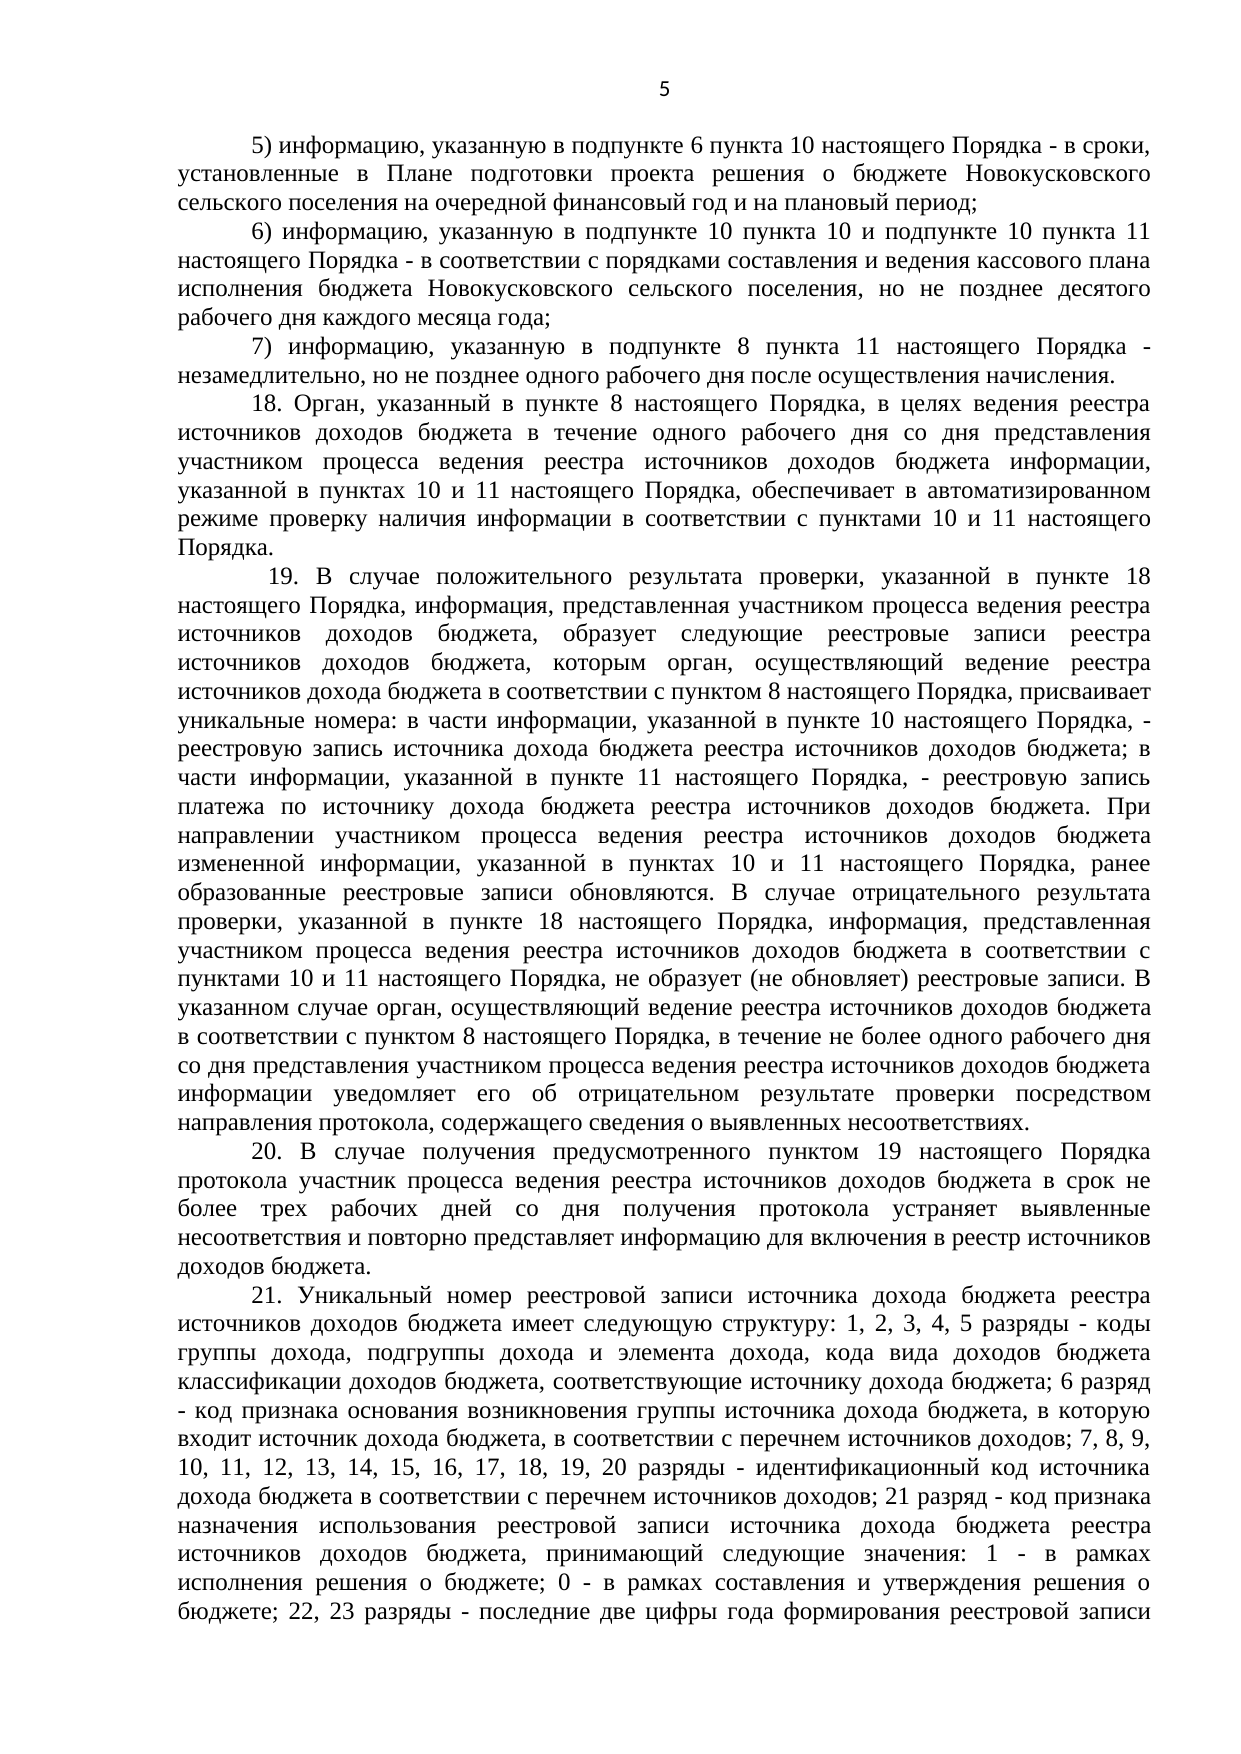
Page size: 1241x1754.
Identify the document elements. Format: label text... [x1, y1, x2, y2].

text 18. Орган, указанный в пункте 8 настоящего Порядка, в целях ведения реестра источников доходов бюджета в течение одного рабочего дня со дня представления участником процесса ведения реестра источников доходов бюджета информации, указанной в пунктах 10 и 11 настоящего Порядка, обеспечивает в автоматизированном режиме проверку наличия информации в соответствии с пунктами 10 и 11 настоящего Порядка. [177, 388, 1152, 561]
text 6) информацию, указанную в подпункте 10 пункта 10 и подпункте 10 пункта 11 настоящего Порядка - в соответствии с порядками составления и ведения кассового плана исполнения бюджета Новокусковского сельского поселения, но не позднее десятого рабочего дня каждого месяца года; [177, 216, 1152, 331]
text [177, 1280, 1152, 1625]
text 7) информацию, указанную в подпункте 8 пункта 11 настоящего Порядка - незамедлительно, но не позднее одного рабочего дня после осуществления начисления. [177, 331, 1152, 388]
text 5) информацию, указанную в подпункте 6 пункта 10 настоящего Порядка - в сроки, установленные в Плане подготовки проекта решения о бюджете Новокусковского сельского поселения на очередной финансовый год и на плановый период; [177, 130, 1152, 216]
text 19. В случае положительного результата проверки, указанной в пункте 18 настоящего Порядка, информация, представленная участником процесса ведения реестра источников доходов бюджета, образует следующие реестровые записи реестра источников доходов бюджета, которым орган, осуществляющий ведение реестра источников дохода бюджета в соответствии с пунктом 8 настоящего Порядка, присваивает уникальные номера: в части информации, указанной в пункте 10 настоящего Порядка, - реестровую запись источника дохода бюджета реестра источников доходов бюджета; в части информации, указанной в пункте 11 настоящего Порядка, - реестровую запись платежа по источнику дохода бюджета реестра источников доходов бюджета. При направлении участником процесса ведения реестра источников доходов бюджета измененной информации, указанной в пунктах 10 и 11 настоящего Порядка, ранее образованные реестровые записи обновляются. В случае отрицательного результата проверки, указанной в пункте 18 настоящего Порядка, информация, представленная участником процесса ведения реестра источников доходов бюджета в соответствии с пунктами 10 и 11 настоящего Порядка, не образует (не обновляет) реестровые записи. В указанном случае орган, осуществляющий ведение реестра источников доходов бюджета в соответствии с пунктом 8 настоящего Порядка, в течение не более одного рабочего дня со дня представления участником процесса ведения реестра источников доходов бюджета информации уведомляет его об отрицательном результате проверки посредством направления протокола, содержащего сведения о выявленных несоответствиях. [177, 561, 1152, 1136]
text 20. В случае получения предусмотренного пунктом 19 настоящего Порядка протокола участник процесса ведения реестра источников доходов бюджета в срок не более трех рабочих дней со дня получения протокола устраняет выявленные несоответствия и повторно представляет информацию для включения в реестр источников доходов бюджета. [177, 1136, 1152, 1280]
